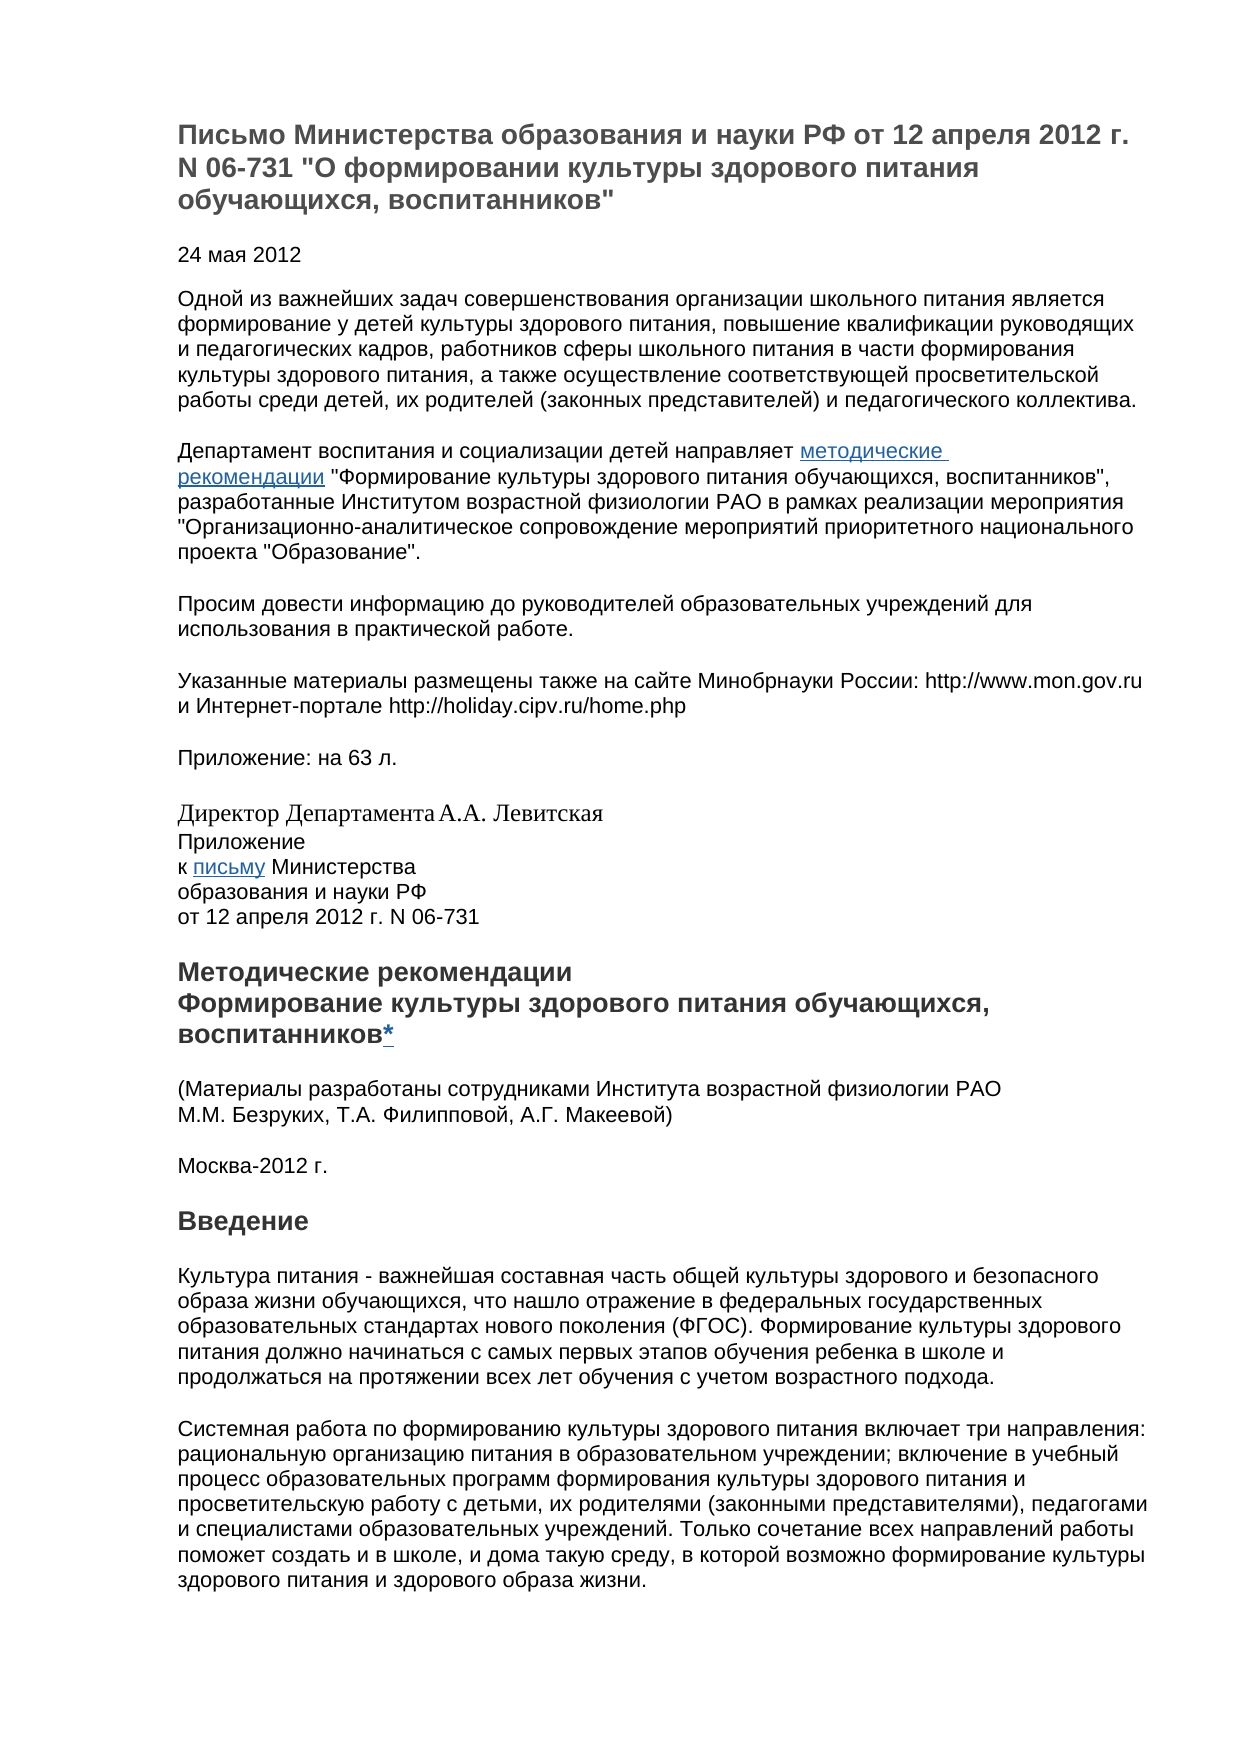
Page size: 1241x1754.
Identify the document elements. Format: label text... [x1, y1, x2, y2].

text 24 мая 2012 [177, 242, 1152, 267]
text Указанные материалы размещены также на сайте Минобрнауки России: http://www.mon.gov.ru и Интернет-портале http://holiday.cipv.ru/home.php [177, 668, 1152, 718]
table_header А.А. Левитская [437, 797, 698, 829]
text Приложение: на 63 л. [177, 745, 1152, 770]
text Департамент воспитания и социализации детей направляет методические рекомендации "Формирование культуры здорового питания обучающихся, воспитанников", разработанные Институтом возрастной физиологии РАО в рамках реализации мероприятия "Организационно-аналитическое сопровождение мероприятий приоритетного национального проекта "Образование". [177, 438, 1152, 564]
text Введение [177, 1205, 1152, 1236]
text Просим довести информацию до руководителей образовательных учреждений для использования в практической работе. [177, 591, 1152, 641]
text Культура питания - важнейшая составная часть общей культуры здорового и безопасного образа жизни обучающихся, что нашло отражение в федеральных государственных образовательных стандартах нового поколения (ФГОС). Формирование культуры здорового питания должно начинаться с самых первых этапов обучения ребенка в школе и продолжаться на протяжении всех лет обучения с учетом возрастного подхода. [177, 1263, 1152, 1389]
text Москва-2012 г. [177, 1153, 1152, 1178]
text Приложение к письму Министерства образования и науки РФ от 12 апреля 2012 г. N 06-731 [177, 829, 1152, 929]
text Одной из важнейших задач совершенствования организации школьного питания является формирование у детей культуры здорового питания, повышение квалификации руководящих и педагогических кадров, работников сферы школьного питания в части формирования культуры здорового питания, а также осуществление соответствующей просветительской работы среди детей, их родителей (законных представителей) и педагогического коллектива. [177, 286, 1152, 412]
text Методические рекомендации Формирование культуры здорового питания обучающихся, воспитанников* [177, 956, 1152, 1050]
table_header Директор Департамента [176, 797, 437, 829]
text Системная работа по формированию культуры здорового питания включает три направления: рациональную организацию питания в образовательном учреждении; включение в учебный процесс образовательных программ формирования культуры здорового питания и просветительскую работу с детьми, их родителями (законными представителями), педагогами и специалистами образовательных учреждений. Только сочетание всех направлений работы поможет создать и в школе, и дома такую среду, в которой возможно формирование культуры здорового питания и здорового образа жизни. [177, 1416, 1152, 1592]
text (Материалы разработаны сотрудниками Института возрастной физиологии РАО М.М. Безруких, Т.А. Филипповой, А.Г. Макеевой) [177, 1076, 1152, 1127]
text Письмо Министерства образования и науки РФ от 12 апреля 2012 г. N 06-731 "О формировании культуры здорового питания обучающихся, воспитанников" [177, 118, 1152, 215]
